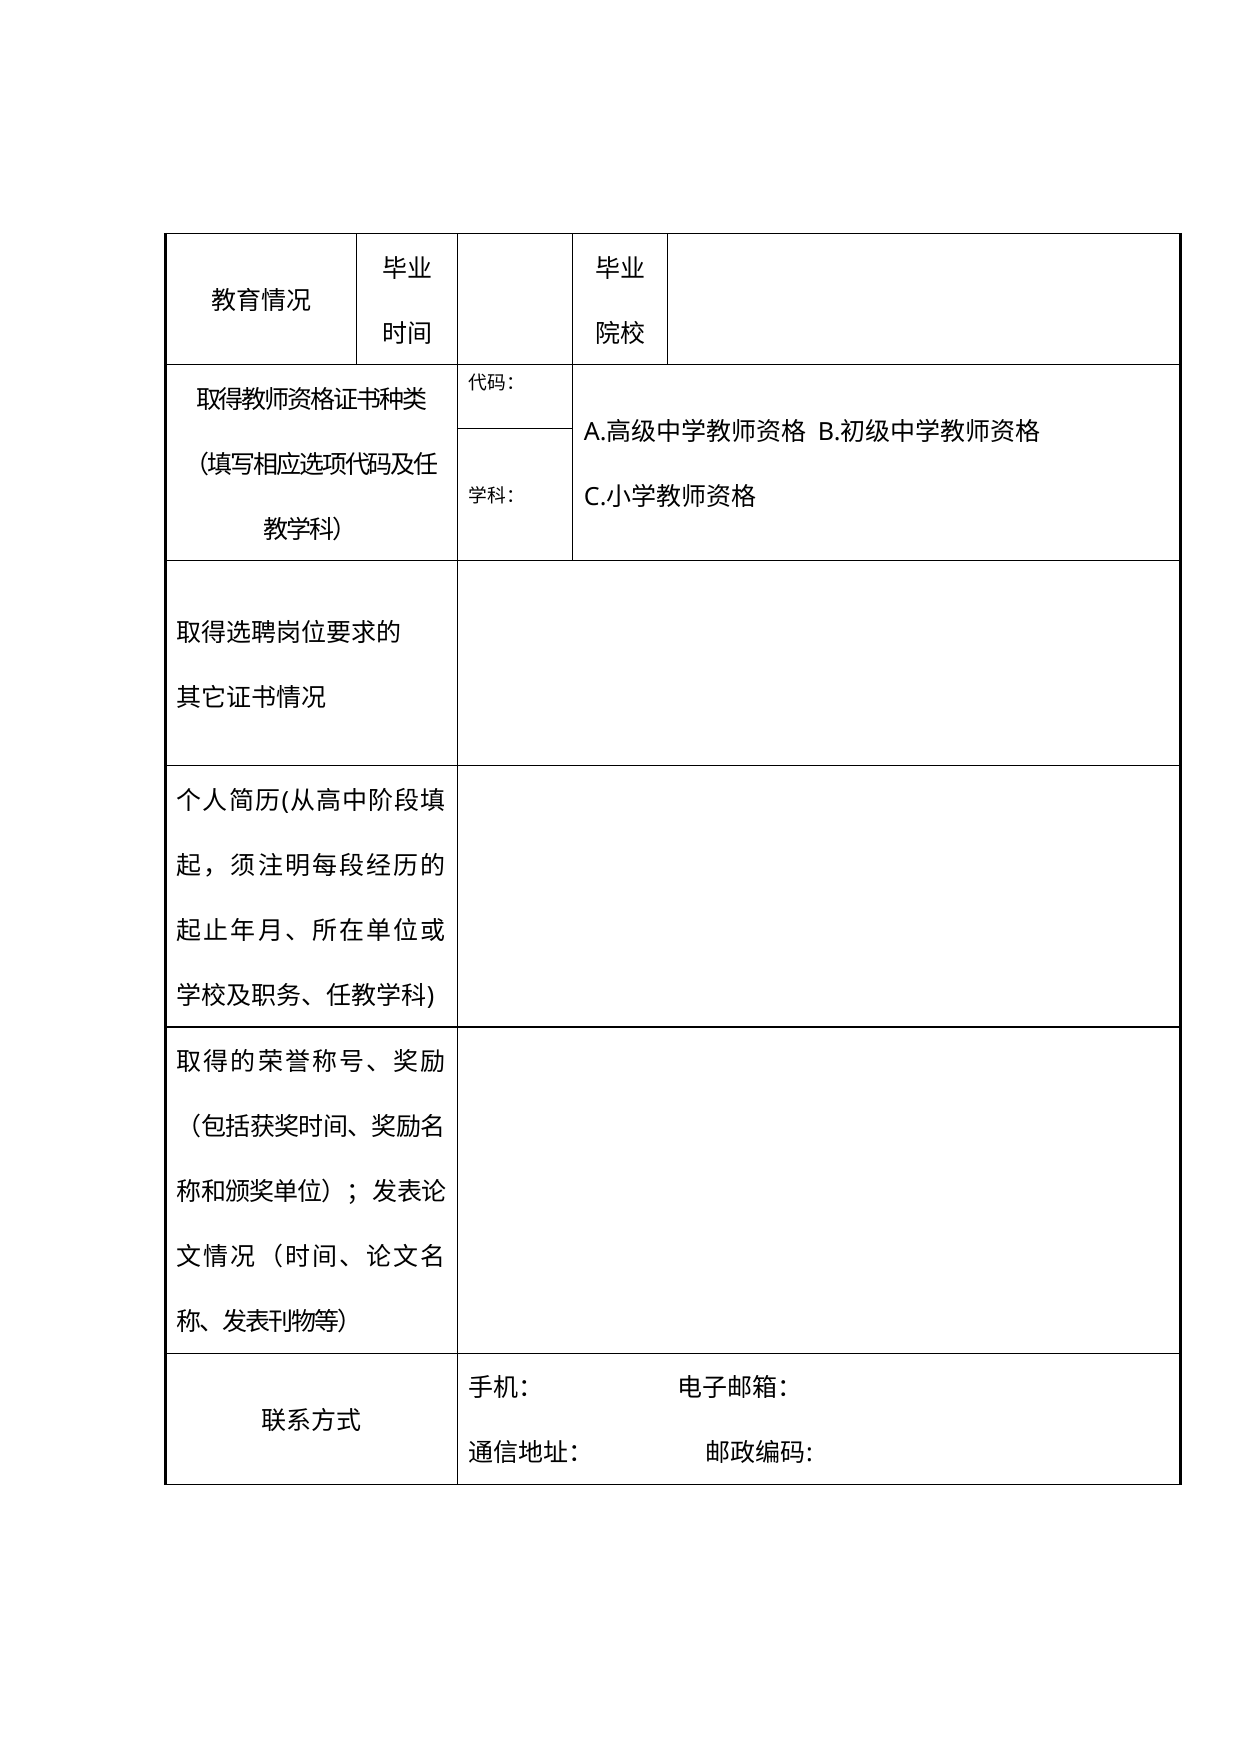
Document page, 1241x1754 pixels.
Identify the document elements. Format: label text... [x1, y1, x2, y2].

table_cell 联系方式 [167, 1354, 457, 1483]
table_cell 个人简历(从高中阶段填起，须注明每段经历的起止年月、所在单位或学校及职务、任教学科) [167, 766, 457, 1026]
table_cell 取得选聘岗位要求的 其它证书情况 [167, 561, 457, 765]
table_cell 取得教师资格证书种类（填写相应选项代码及任教学科） [167, 365, 457, 560]
table_cell [458, 1028, 1179, 1352]
table_cell 手机： 电子邮箱： 通信地址： 邮政编码: [458, 1354, 1179, 1483]
table_cell 代码： [458, 365, 572, 428]
table_cell [668, 234, 1179, 364]
table_cell 最高学历 教育情况 [167, 234, 356, 364]
table_cell 学科： [458, 429, 572, 560]
table_cell [458, 766, 1179, 1026]
table_cell [458, 561, 1179, 765]
table_cell A.高级中学教师资格 B.初级中学教师资格 C.小学教师资格 [573, 365, 1179, 560]
table_cell 毕业院校 [573, 234, 667, 364]
table_cell 取得的荣誉称号、奖励（包括获奖时间、奖励名称和颁奖单位）；发表论文情况（时间、论文名称、发表刊物等） [167, 1028, 457, 1352]
table_cell 毕业 时间 [357, 234, 457, 364]
table_cell [458, 234, 572, 364]
